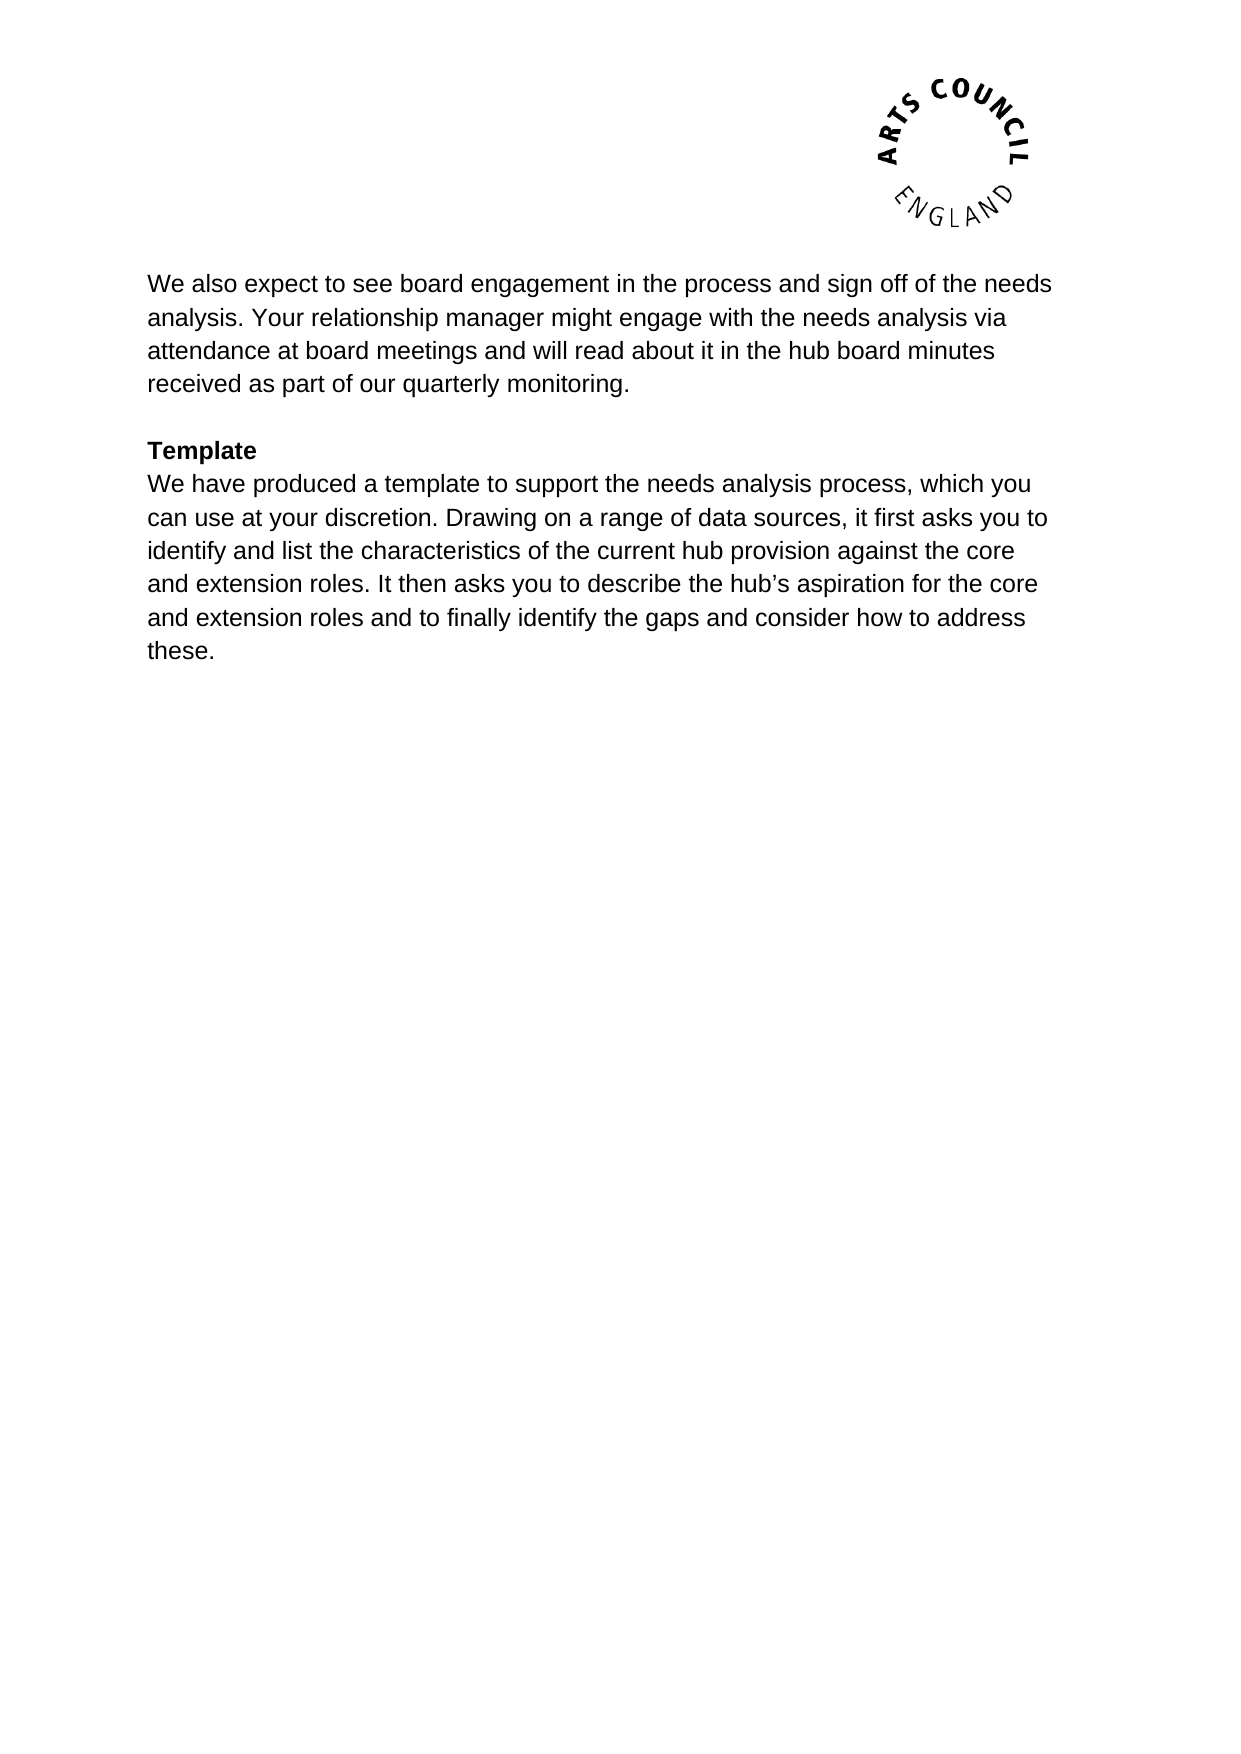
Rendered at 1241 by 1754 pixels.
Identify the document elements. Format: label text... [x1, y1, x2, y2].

text Template [147, 431, 1063, 465]
text We also expect to see board engagement in the process and sign off of the needs analysis. Your relationship manager might engage with the needs analysis via attendance at board meetings and will read about it in the hub board minutes received as part of our quarterly monitoring. [147, 265, 1063, 398]
text We have produced a template to support the needs analysis process, which you can use at your discretion. Drawing on a range of data sources, it first asks you to identify and list the characteristics of the current hub provision against the core and extension roles. It then asks you to describe the hub’s aspiration for the core and extension roles and to finally identify the gaps and consider how to address these. [147, 465, 1063, 665]
picture [877, 78, 1029, 227]
